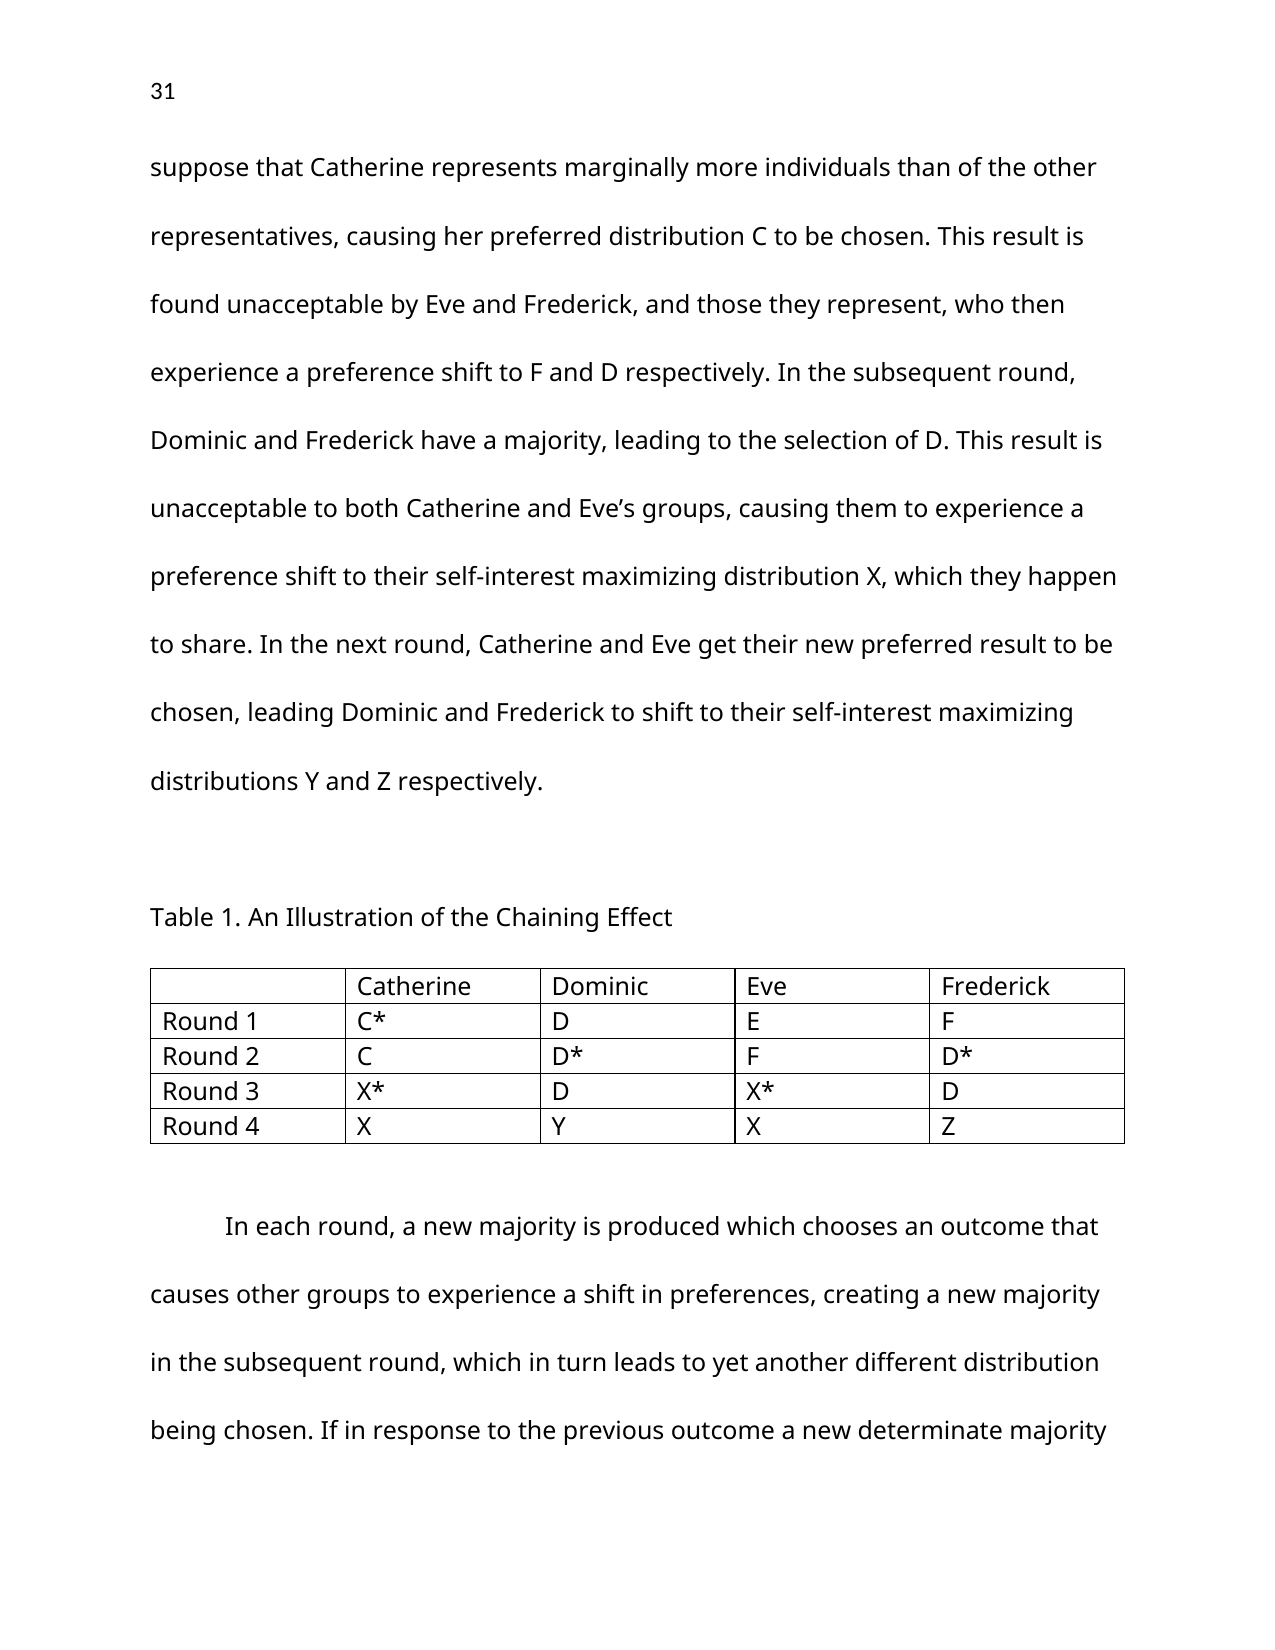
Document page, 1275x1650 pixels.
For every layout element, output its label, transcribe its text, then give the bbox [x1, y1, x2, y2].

table_cell E [736, 1004, 929, 1038]
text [150, 1209, 1125, 1447]
table_cell X* [736, 1074, 929, 1108]
table_cell X [346, 1109, 540, 1143]
table_cell C* [346, 1004, 540, 1038]
table_cell X* [346, 1074, 540, 1108]
table_cell Round 4 [151, 1109, 345, 1143]
table_cell Round 3 [151, 1074, 345, 1108]
table_cell D* [930, 1039, 1124, 1073]
table_cell D [930, 1074, 1124, 1108]
table_header Dominic [541, 969, 734, 1003]
text Table 1. An Illustration of the Chaining Effect [150, 899, 1125, 933]
table_cell X [736, 1109, 929, 1143]
table_header Catherine [346, 969, 540, 1003]
table_header Frederick [930, 969, 1124, 1003]
text What is most interesting about these results is that no adjudicative mechanism is able avoid making the complete population egoistic until the maximum tolerance range is increased to at least 2, or two thirds of the population has a tolerance of 1 or greater. Some minimum threshold of tolerance is thus necessary for reaching a stable resolution. Without this minimum threshold being met, the adjudicative process is susceptible to what I will call the “chaining effect.” To illustrate, let us consider a simple case of Catherine, Dominic, Eve, and Frederick, all of which represent some portion of the population, and further suppose that their justice perspectives are identical to the perspectives of those they represent. Suppose their ideal distributions are C, D, E, and F respectively, and that adjudicative mechanism being used is a plurality vote. This process is illustrated in table 1, showing the preferred distribution of each representative at each round, marking the winner of each round with an asterisk. In the first round, suppose that Catherine represents marginally more individuals than of the other representatives, causing her preferred distribution C to be chosen. This result is found unacceptable by Eve and Frederick, and those they represent, who then experience a preference shift to F and D respectively. In the subsequent round, Dominic and Frederick have a majority, leading to the selection of D. This result is unacceptable to both Catherine and Eve’s groups, causing them to experience a preference shift to their self-interest maximizing distribution X, which they happen to share. In the next round, Catherine and Eve get their new preferred result to be chosen, leading Dominic and Frederick to shift to their self-interest maximizing distributions Y and Z respectively. [150, 150, 1125, 797]
table_cell Round 1 [151, 1004, 345, 1038]
table_cell C [346, 1039, 540, 1073]
table_cell D* [541, 1039, 734, 1073]
table_cell D [541, 1074, 734, 1108]
table_cell F [736, 1039, 929, 1073]
table_header [151, 969, 345, 1003]
table_cell F [930, 1004, 1124, 1038]
table_cell Round 2 [151, 1039, 345, 1073]
table_cell Y [541, 1109, 734, 1143]
table_header Eve [736, 969, 929, 1003]
table_cell Z [930, 1109, 1124, 1143]
table_cell D [541, 1004, 734, 1038]
